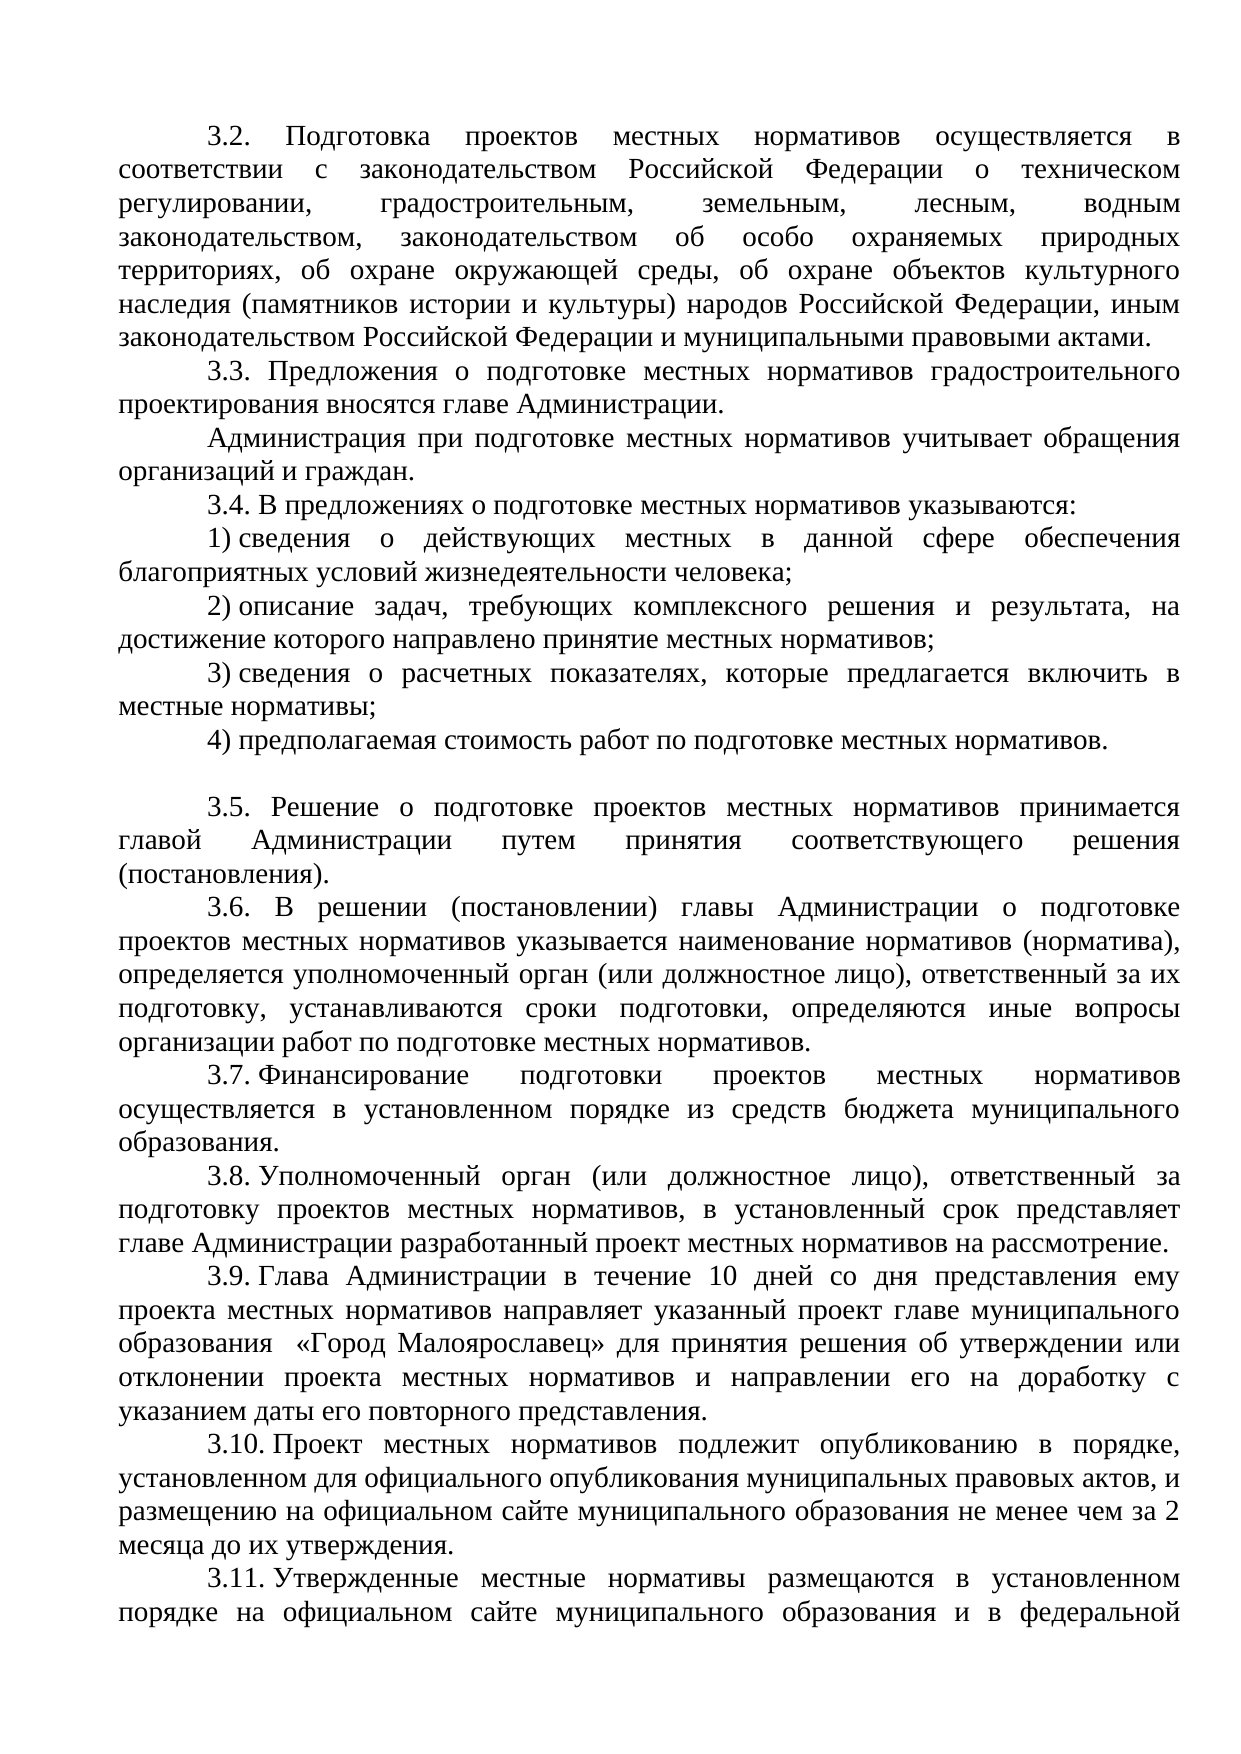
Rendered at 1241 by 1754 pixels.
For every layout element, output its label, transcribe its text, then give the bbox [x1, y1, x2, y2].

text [118, 1560, 1181, 1627]
text 3.10. Проект местных нормативов подлежит опубликованию в порядке, установленном для официального опубликования муниципальных правовых актов, и размещению на официальном сайте муниципального образования не менее чем за 2 месяца до их утверждения. [118, 1426, 1181, 1560]
text 3.8. Уполномоченный орган (или должностное лицо), ответственный за подготовку проектов местных нормативов, в установленный срок представляет главе Администрации разработанный проект местных нормативов на рассмотрение. [118, 1158, 1181, 1258]
text Администрация при подготовке местных нормативов учитывает обращения организаций и граждан. [118, 420, 1181, 487]
text 2) описание задач, требующих комплексного решения и результата, на достижение которого направлено принятие местных нормативов; [118, 588, 1181, 655]
text 4) предполагаемая стоимость работ по подготовке местных нормативов. [118, 722, 1181, 755]
text 3.9. Глава Администрации в течение 10 дней со дня представления ему проекта местных нормативов направляет указанный проект главе муниципального образования «Город Малоярославец» для принятия решения об утверждении или отклонении проекта местных нормативов и направлении его на доработку с указанием даты его повторного представления. [118, 1258, 1181, 1426]
text 3.3. Предложения о подготовке местных нормативов градостроительного проектирования вносятся главе Администрации. [118, 353, 1181, 420]
text 3.6. В решении (постановлении) главы Администрации о подготовке проектов местных нормативов указывается наименование нормативов (норматива), определяется уполномоченный орган (или должностное лицо), ответственный за их подготовку, устанавливаются сроки подготовки, определяются иные вопросы организации работ по подготовке местных нормативов. [118, 889, 1181, 1057]
text 3.4. В предложениях о подготовке местных нормативов указываются: [118, 487, 1181, 521]
text 1) сведения о действующих местных в данной сфере обеспечения благоприятных условий жизнедеятельности человека; [118, 521, 1181, 588]
text 3.5. Решение о подготовке проектов местных нормативов принимается главой Администрации путем принятия соответствующего решения (постановления). [118, 789, 1181, 889]
text 3.7. Финансирование подготовки проектов местных нормативов осуществляется в установленном порядке из средств бюджета муниципального образования. [118, 1057, 1181, 1158]
text 3.2. Подготовка проектов местных нормативов осуществляется в соответствии с законодательством Российской Федерации о техническом регулировании, градостроительным, земельным, лесным, водным законодательством, законодательством об особо охраняемых природных территориях, об охране окружающей среды, об охране объектов культурного наследия (памятников истории и культуры) народов Российской Федерации, иным законодательством Российской Федерации и муниципальными правовыми актами. [118, 118, 1181, 353]
text 3) сведения о расчетных показателях, которые предлагается включить в местные нормативы; [118, 655, 1181, 722]
